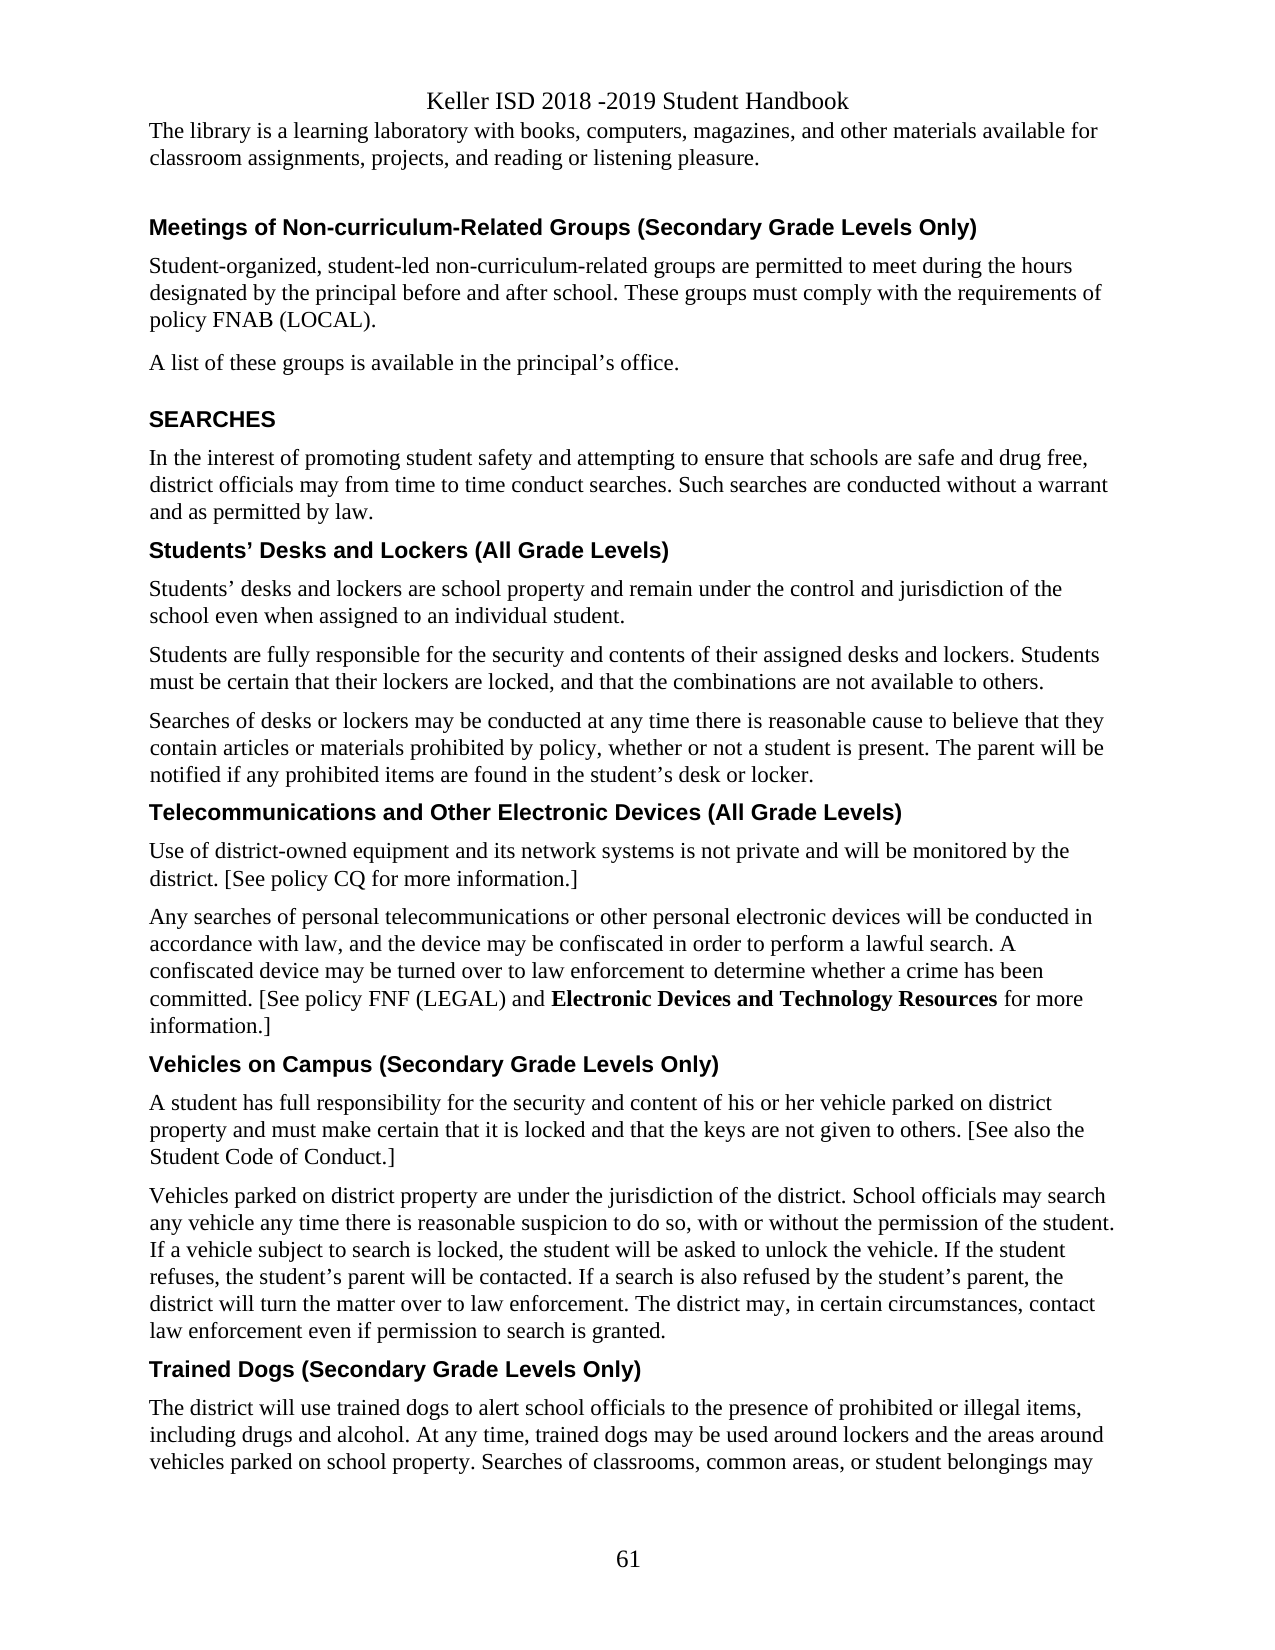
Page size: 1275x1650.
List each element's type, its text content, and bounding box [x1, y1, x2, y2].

subtitle Trained Dogs (Secondary Grade Levels Only) [148, 1356, 1127, 1382]
text Any searches of personal telecommunications or other personal electronic devices will be conducted in accordance with law, and the device may be confiscated in order to perform a lawful search. A confiscated device may be turned over to law enforcement to determine whether a crime has been committed. [See policy FNF (LEGAL) and Electronic Devices and Technology Resources for more information.] [148, 903, 1125, 1038]
subtitle SEARCHES [148, 406, 1127, 432]
text The library is a learning laboratory with books, computers, magazines, and other materials available for classroom assignments, projects, and reading or listening pleasure. [148, 117, 1125, 171]
subtitle Meetings of Non-curriculum-Related Groups (Secondary Grade Levels Only) [148, 214, 1127, 240]
text A student has full responsibility for the security and content of his or her vehicle parked on district property and must make certain that it is locked and that the keys are not given to others. [See also the Student Code of Conduct.] [148, 1089, 1125, 1169]
text A list of these groups is available in the principal’s office. [148, 349, 1125, 376]
subtitle Telecommunications and Other Electronic Devices (All Grade Levels) [148, 799, 1127, 826]
text Searches of desks or lockers may be conducted at any time there is reasonable cause to believe that they contain articles or materials prohibited by policy, whether or not a student is present. The parent will be notified if any prohibited items are found in the student’s desk or locker. [148, 707, 1106, 787]
text In the interest of promoting student safety and attempting to ensure that schools are safe and drug free, district officials may from time to time conduct searches. Such searches are conducted without a warrant and as permitted by law. [148, 444, 1125, 524]
subtitle Vehicles on Campus (Secondary Grade Levels Only) [148, 1051, 1127, 1077]
text Students’ desks and lockers are school property and remain under the control and jurisdiction of the school even when assigned to an individual student. [148, 575, 1125, 629]
text Students are fully responsible for the security and contents of their assigned desks and lockers. Students must be certain that their lockers are locked, and that the combinations are not available to others. [148, 641, 1125, 694]
text Vehicles parked on district property are under the jurisdiction of the district. School officials may search any vehicle any time there is reasonable suspicion to do so, with or without the permission of the student. If a vehicle subject to search is locked, the student will be asked to unlock the vehicle. If the student refuses, the student’s parent will be contacted. If a search is also refused by the student’s parent, the district will turn the matter over to law enforcement. The district may, in certain circumstances, contact law enforcement even if permission to search is granted. [148, 1182, 1125, 1343]
text Student-organized, student-led non-curriculum-related groups are permitted to meet during the hours designated by the principal before and after school. These groups must comply with the requirements of policy FNAB (LOCAL). [148, 252, 1125, 332]
subtitle Students’ Desks and Lockers (All Grade Levels) [148, 537, 1127, 563]
text Use of district-owned equipment and its network systems is not private and will be monitored by the district. [See policy CQ for more information.] [148, 838, 1125, 891]
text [148, 1394, 1125, 1474]
